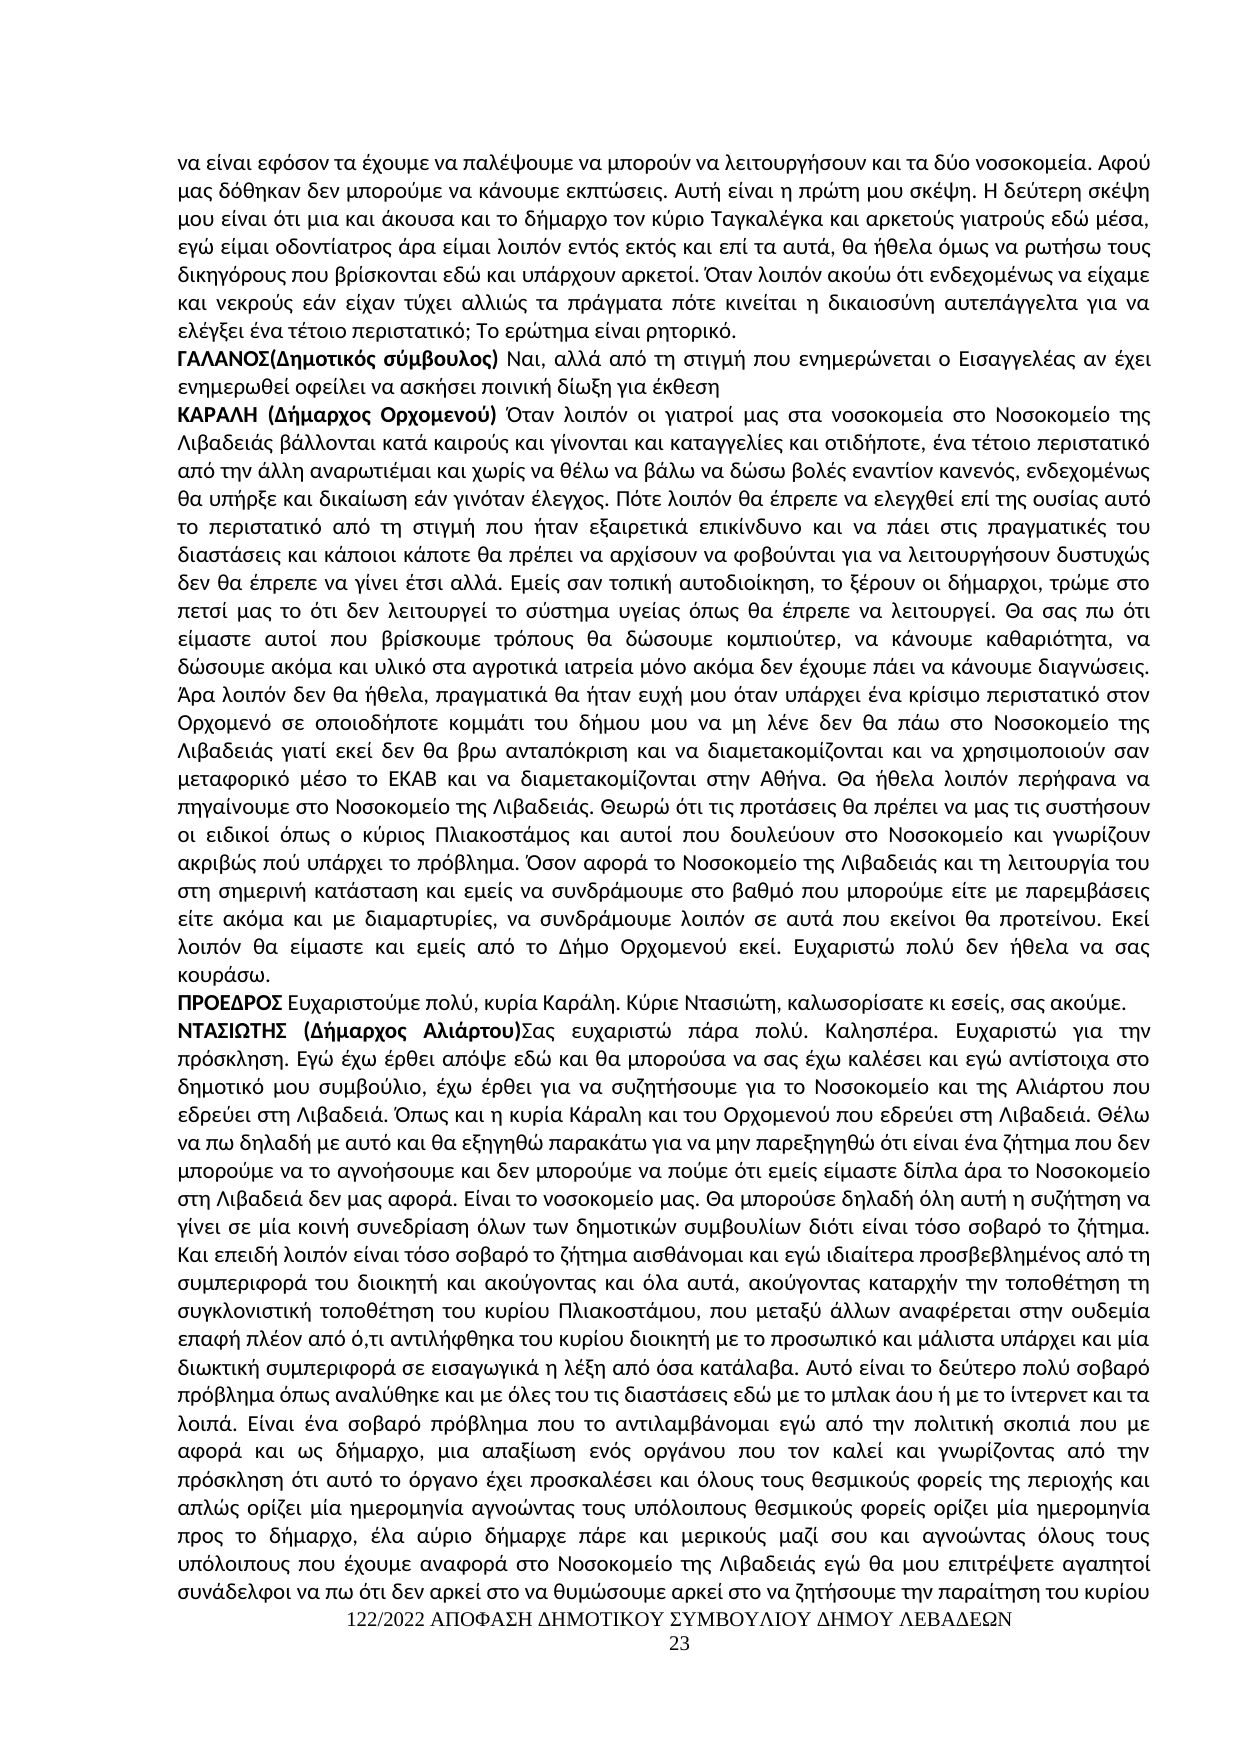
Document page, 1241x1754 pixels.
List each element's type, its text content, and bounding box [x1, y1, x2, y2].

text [177, 1016, 1152, 1605]
text ΚΑΡΑΛΗ (Δήμαρχος Ορχομενού) Όταν λοιπόν οι γιατροί μας στα νοσοκομεία στο Νοσοκομείο της Λιβαδειάς βάλλονται κατά καιρούς και γίνονται και καταγγελίες και οτιδήποτε, ένα τέτοιο περιστατικό από την άλλη αναρωτιέμαι και χωρίς να θέλω να βάλω να δώσω βολές εναντίον κανενός, ενδεχομένως θα υπήρξε και δικαίωση εάν γινόταν έλεγχος. Πότε λοιπόν θα έπρεπε να ελεγχθεί επί της ουσίας αυτό το περιστατικό από τη στιγμή που ήταν εξαιρετικά επικίνδυνο και να πάει στις πραγματικές του διαστάσεις και κάποιοι κάποτε θα πρέπει να αρχίσουν να φοβούνται για να λειτουργήσουν δυστυχώς δεν θα έπρεπε να γίνει έτσι αλλά. Εμείς σαν τοπική αυτοδιοίκηση, το ξέρουν οι δήμαρχοι, τρώμε στο πετσί μας το ότι δεν λειτουργεί το σύστημα υγείας όπως θα έπρεπε να λειτουργεί. Θα σας πω ότι είμαστε αυτοί που βρίσκουμε τρόπους θα δώσουμε κομπιούτερ, να κάνουμε καθαριότητα, να δώσουμε ακόμα και υλικό στα αγροτικά ιατρεία μόνο ακόμα δεν έχουμε πάει να κάνουμε διαγνώσεις. Άρα λοιπόν δεν θα ήθελα, πραγματικά θα ήταν ευχή μου όταν υπάρχει ένα κρίσιμο περιστατικό στον Ορχομενό σε οποιοδήποτε κομμάτι του δήμου μου να μη λένε δεν θα πάω στο Νοσοκομείο της Λιβαδειάς γιατί εκεί δεν θα βρω ανταπόκριση και να διαμετακομίζονται και να χρησιμοποιούν σαν μεταφορικό μέσο το ΕΚΑΒ και να διαμετακομίζονται στην Αθήνα. Θα ήθελα λοιπόν περήφανα να πηγαίνουμε στο Νοσοκομείο της Λιβαδειάς. Θεωρώ ότι τις προτάσεις θα πρέπει να μας τις συστήσουν οι ειδικοί όπως ο κύριος Πλιακοστάμος και αυτοί που δουλεύουν στο Νοσοκομείο και γνωρίζουν ακριβώς πού υπάρχει το πρόβλημα. Όσον αφορά το Νοσοκομείο της Λιβαδειάς και τη λειτουργία του στη σημερινή κατάσταση και εμείς να συνδράμουμε στο βαθμό που μπορούμε είτε με παρεμβάσεις είτε ακόμα και με διαμαρτυρίες, να συνδράμουμε λοιπόν σε αυτά που εκείνοι θα προτείνου. Εκεί λοιπόν θα είμαστε και εμείς από το Δήμο Ορχομενού εκεί. Ευχαριστώ πολύ δεν ήθελα να σας κουράσω. [177, 400, 1152, 988]
text ΓΑΛΑΝΟΣ(Δημοτικός σύμβουλος) Ναι, αλλά από τη στιγμή που ενημερώνεται ο Εισαγγελέας αν έχει ενημερωθεί οφείλει να ασκήσει ποινική δίωξη για έκθεση [177, 344, 1152, 400]
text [177, 148, 1152, 344]
text ΠΡΟΕΔΡΟΣ Ευχαριστούμε πολύ, κυρία Καράλη. Κύριε Ντασιώτη, καλωσορίσατε κι εσείς, σας ακούμε. [177, 988, 1152, 1016]
